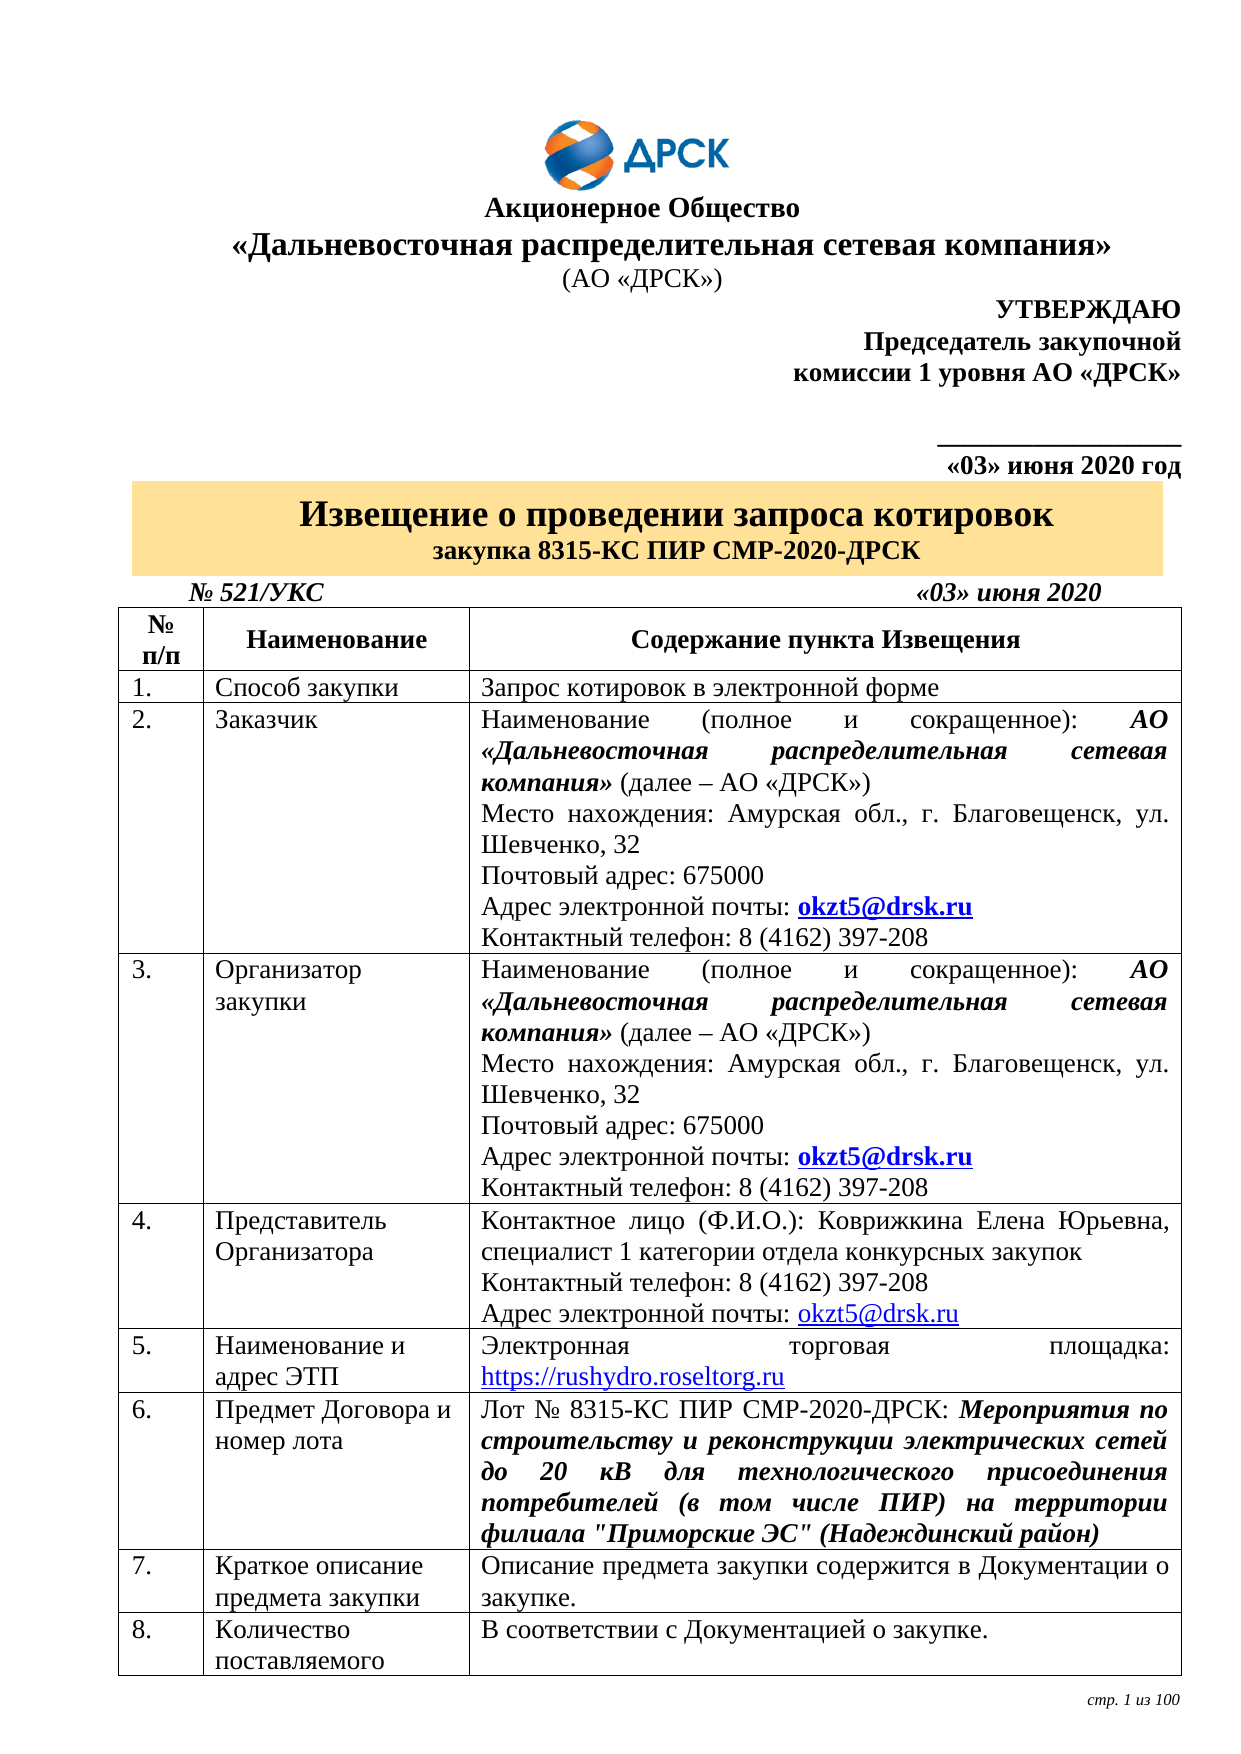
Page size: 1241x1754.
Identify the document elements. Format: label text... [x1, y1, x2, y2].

table_header № п/п [119, 608, 203, 670]
text (АО «ДРСК») [118, 262, 1166, 294]
table_header Содержание пункта Извещения [470, 608, 1181, 670]
table_cell Краткое описание предмета закупки [204, 1550, 469, 1612]
table_cell [119, 1613, 203, 1675]
table_cell Описание предмета закупки содержится в Документации о закупке. [470, 1550, 1181, 1612]
table_cell Наименование (полное и сокращенное): АО «Дальневосточная распределительная сетевая компания» (далее – АО «ДРСК») Место нахождения: Амурская обл., г. Благовещенск, ул. Шевченко, 32 Почтовый адрес: 675000 Адрес электронной почты: okzt5@drsk.ru Контактный телефон: 8 (4162) 397-208 [470, 703, 1181, 952]
table_cell [119, 703, 203, 952]
table_cell Наименование и адрес ЭТП [204, 1329, 469, 1392]
table_cell [119, 1329, 203, 1392]
table_cell Лот № 8315-КС ПИР СМР-2020-ДРСК: Мероприятия по строительству и реконструкции электрических сетей до 20 кВ для технологического присоединения потребителей (в том числе ПИР) на территории филиала "Приморские ЭС" (Надеждинский район) [470, 1393, 1181, 1548]
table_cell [204, 1613, 469, 1675]
table_cell Способ закупки [204, 671, 469, 702]
table_cell Представитель Организатора [204, 1204, 469, 1328]
table_cell [119, 1550, 203, 1612]
text Председатель закупочной [575, 325, 1181, 356]
table_header Наименование [204, 608, 469, 670]
text комиссии 1 уровня АО «ДРСК» [575, 356, 1181, 387]
table_cell [119, 1204, 203, 1328]
text Акционерное Общество [118, 191, 1166, 224]
table_cell Электронная торговая площадка: https://rushydro.roseltorg.ru [470, 1329, 1181, 1392]
table_cell Контактное лицо (Ф.И.О.): Коврижкина Елена Юрьевна, специалист 1 категории отдела конкурсных закупок Контактный телефон: 8 (4162) 397-208 Адрес электронной почты: okzt5@drsk.ru [470, 1204, 1181, 1328]
table_cell Предмет Договора и номер лота [204, 1393, 469, 1548]
table_cell [119, 1393, 203, 1548]
text УТВЕРЖДАЮ [604, 294, 1181, 325]
table_cell [119, 954, 203, 1203]
table_cell Заказчик [204, 703, 469, 952]
text «Дальневосточная распределительная сетевая компания» [118, 224, 1166, 262]
table_cell Наименование (полное и сокращенное): АО «Дальневосточная распределительная сетевая компания» (далее – АО «ДРСК») Место нахождения: Амурская обл., г. Благовещенск, ул. Шевченко, 32 Почтовый адрес: 675000 Адрес электронной почты: okzt5@drsk.ru Контактный телефон: 8 (4162) 397-208 [470, 954, 1181, 1203]
picture [541, 118, 743, 191]
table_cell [470, 1613, 1181, 1675]
table_cell Запрос котировок в электронной форме [470, 671, 1181, 702]
table_header Извещение о проведении запроса котировок закупка 8315-КС ПИР СМР-2020-ДРСК [132, 481, 1163, 576]
table_header «03» июня 2020 [617, 576, 1115, 607]
table_header № 521/УКС [118, 576, 617, 607]
table_cell Организатор закупки [204, 954, 469, 1203]
text «03» июня 2020 год [118, 449, 1181, 481]
table_cell [119, 671, 203, 702]
text __________________ [575, 418, 1181, 449]
